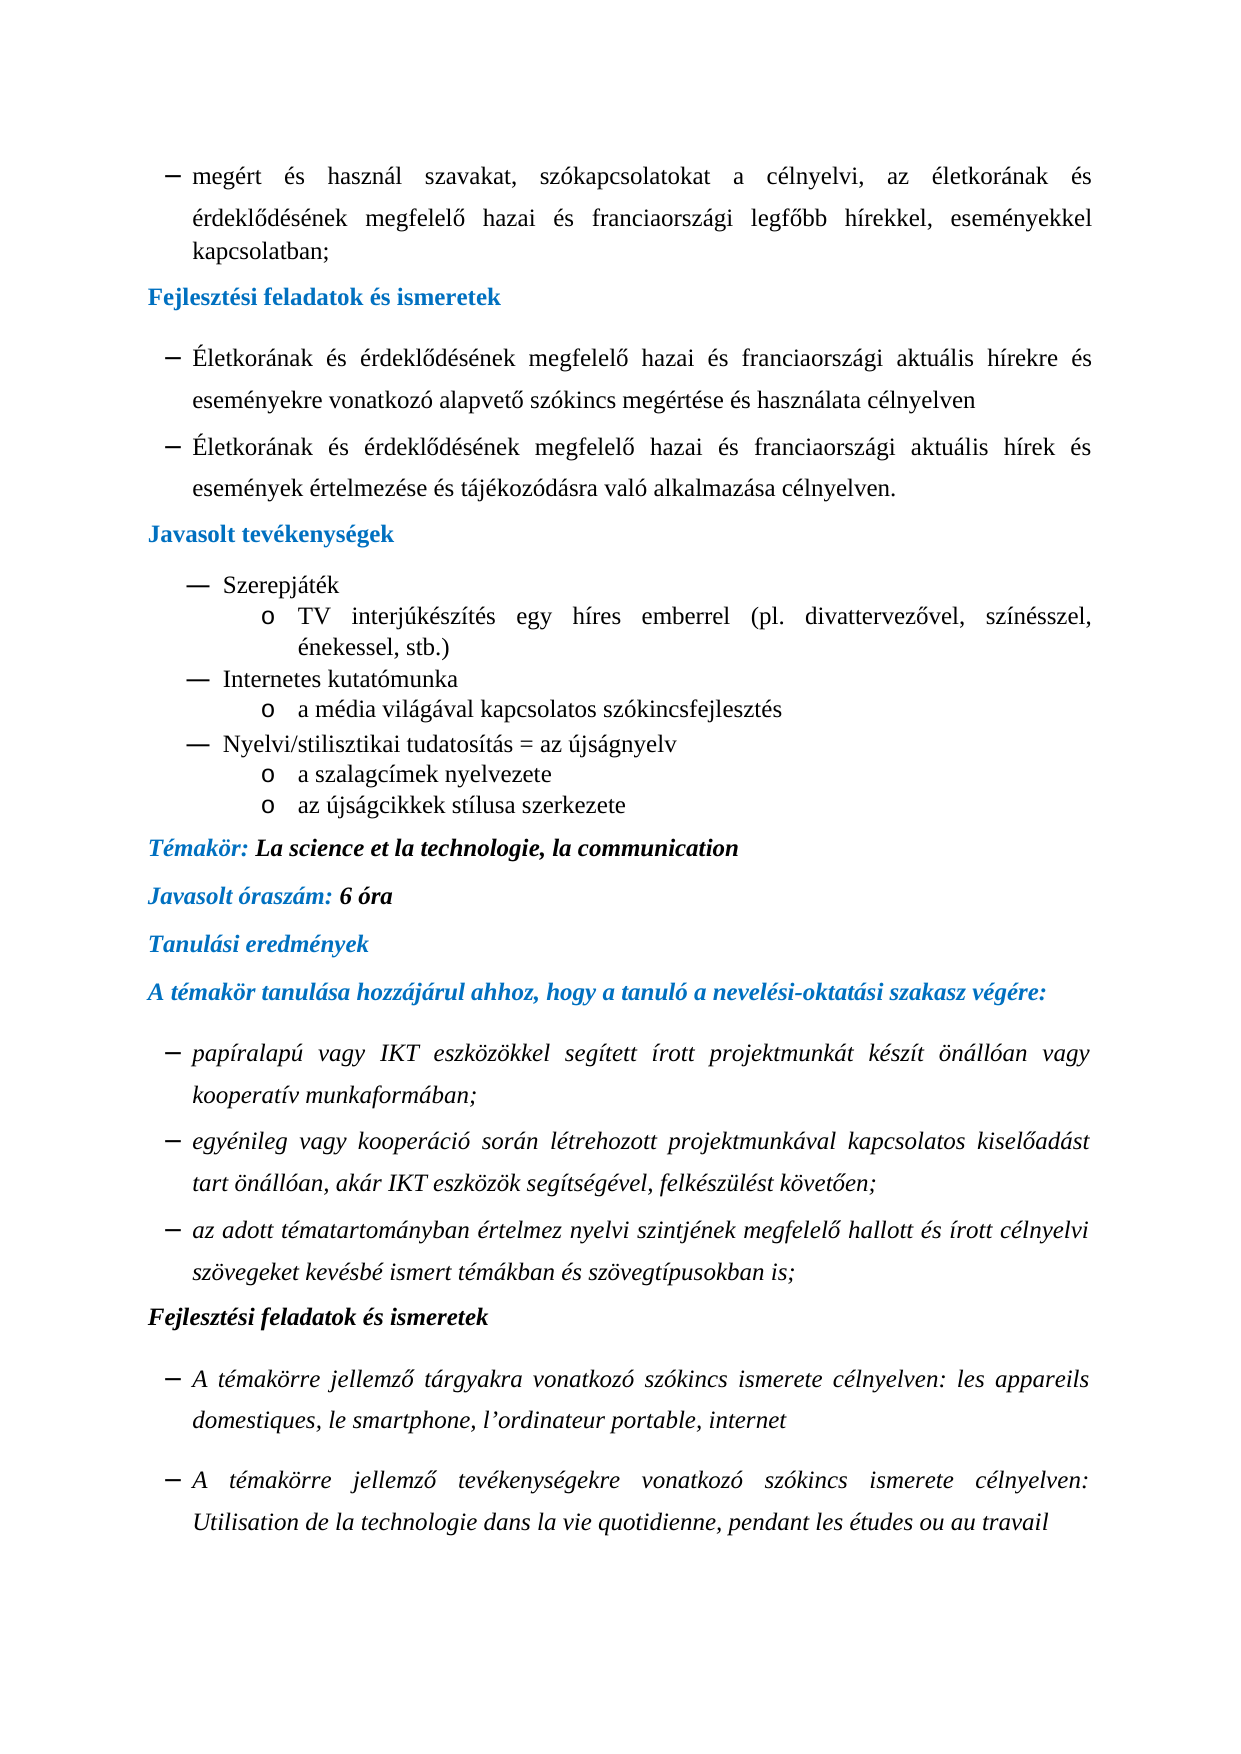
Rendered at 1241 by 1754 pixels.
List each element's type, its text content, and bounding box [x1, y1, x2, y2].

list Életkorának és érdeklődésének megfelelő hazai és franciaországi aktuális hírekre és eseményekre vonatkozó alapvető szókincs megértése és használata célnyelven [162, 329, 1093, 414]
list a szalagcímek nyelvezete [260, 759, 1093, 790]
text Témakör: La science et la technologie, la communication [148, 833, 1093, 862]
text Javasolt tevékenységek [148, 519, 1093, 548]
list A témakörre jellemző tárgyakra vonatkozó szókincs ismerete célnyelven: les appareils domestiques, le smartphone, l’ordinateur portable, internet [162, 1350, 1093, 1434]
list a média világával kapcsolatos szókincsfejlesztés [260, 694, 1093, 725]
list egyénileg vagy kooperáció során létrehozott projektmunkával kapcsolatos kiselőadást tart önállóan, akár IKT eszközök segítségével, felkészülést követően; [162, 1113, 1093, 1197]
list megért és használ szavakat, szókapcsolatokat a célnyelvi, az életkorának és érdeklődésének megfelelő hazai és franciaországi legfőbb hírekkel, eseményekkel kapcsolatban; [162, 148, 1093, 265]
list az újságcikkek stílusa szerkezete [260, 790, 1093, 821]
list az adott tématartományban értelmez nyelvi szintjének megfelelő hallott és írott célnyelvi szövegeket kevésbé ismert témákban és szövegtípusokban is; [162, 1201, 1093, 1286]
list papíralapú vagy IKT eszközökkel segített írott projektmunkát készít önállóan vagy kooperatív munkaformában; [162, 1024, 1093, 1108]
list A témakörre jellemző tevékenységekre vonatkozó szókincs ismerete célnyelven: Utilisation de la technologie dans la vie quotidienne, pendant les études ou au travail [162, 1451, 1093, 1535]
list TV interjúkészítés egy híres emberrel (pl. divattervezővel, színésszel, énekessel, stb.) [260, 601, 1093, 660]
list Internetes kutatómunka [185, 660, 1093, 694]
list Nyelvi/stilisztikai tudatosítás = az újságnyelv [185, 725, 1093, 759]
text Fejlesztési feladatok és ismeretek [148, 282, 1093, 310]
text Javasolt óraszám: 6 óra [148, 881, 1093, 910]
text Tanulási eredmények [148, 929, 1093, 958]
text A témakör tanulása hozzájárul ahhoz, hogy a tanuló a nevelési-oktatási szakasz végére: [148, 977, 1093, 1005]
list Életkorának és érdeklődésének megfelelő hazai és franciaországi aktuális hírek és események értelmezése és tájékozódásra való alkalmazása célnyelven. [162, 418, 1093, 502]
text Fejlesztési feladatok és ismeretek [148, 1302, 1093, 1331]
list Szerepjáték [185, 567, 1093, 601]
